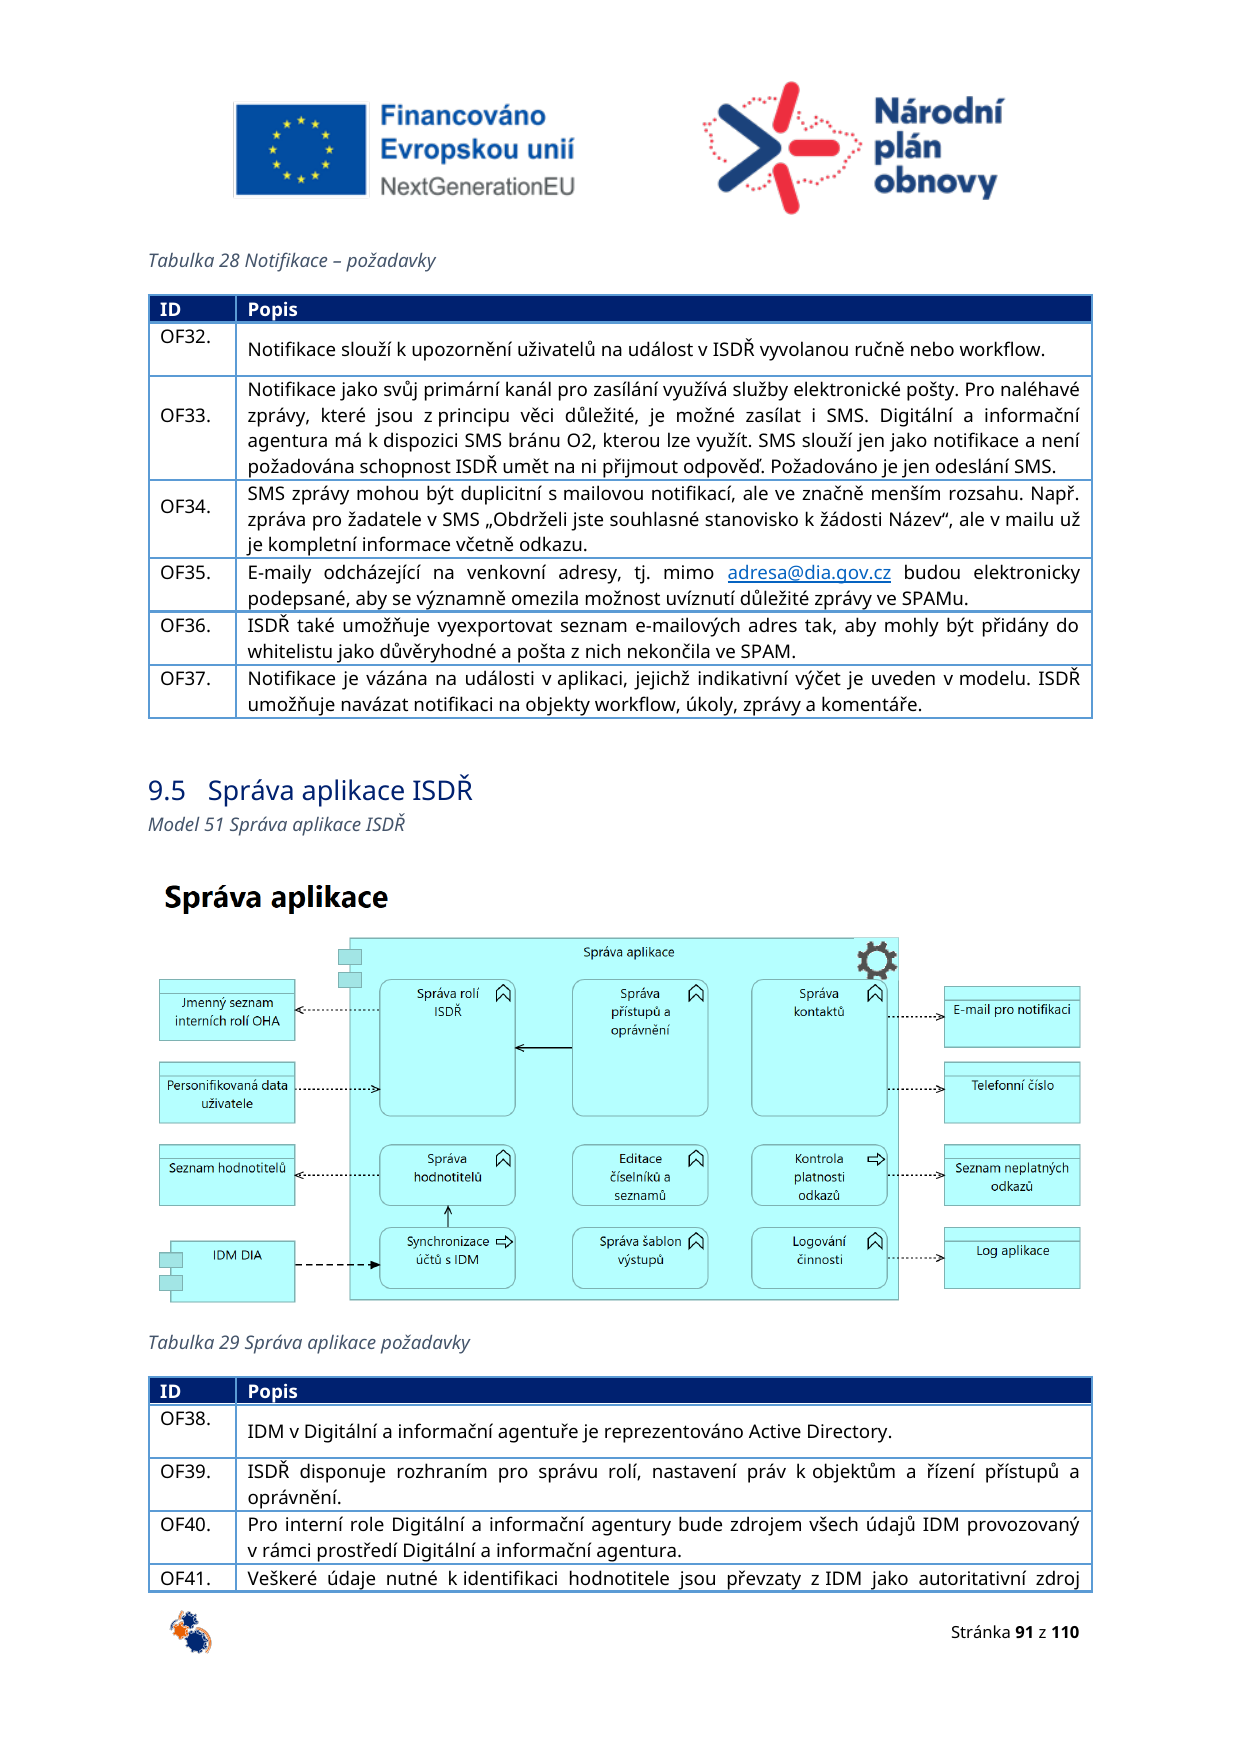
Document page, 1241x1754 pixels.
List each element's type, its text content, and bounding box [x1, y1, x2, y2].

table_cell SMS zprávy mohou být duplicitní s mailovou notifikací, ale ve značně menším rozsahu. Např. zpráva pro žadatele v SMS „Obdrželi jste souhlasné stanovisko k žádosti Název“, ale v mailu už je kompletní informace včetně odkazu. [237, 481, 1091, 557]
table_cell [150, 324, 235, 374]
table_cell [150, 559, 235, 610]
table_cell Notifikace jako svůj primární kanál pro zasílání využívá služby elektronické pošty. Pro naléhavé zprávy, které jsou z principu věci důležité, je možné zasílat i SMS. Digitální a informační agentura má k dispozici SMS bránu O2, kterou lze využít. SMS slouží jen jako notifikace a není požadována schopnost ISDŘ umět na ni přijmout odpověď. Požadováno je jen odeslání SMS. [237, 377, 1091, 479]
table_cell Pro interní role Digitální a informační agentury bude zdrojem všech údajů IDM provozovaný v rámci prostředí Digitální a informační agentura. [237, 1512, 1091, 1563]
table_cell IDM v Digitální a informační agentuře je reprezentováno Active Directory. [237, 1406, 1091, 1457]
table_cell [150, 377, 235, 479]
table_cell [150, 1565, 235, 1590]
subtitle Správa aplikace ISDŘ [148, 771, 1093, 808]
table_cell Notifikace je vázána na události v aplikaci, jejichž indikativní výčet je uveden v modelu. ISDŘ umožňuje navázat notifikaci na objekty workflow, úkoly, zprávy a komentáře. [237, 666, 1091, 717]
table_cell [150, 1512, 235, 1563]
table_header ID [150, 1378, 235, 1403]
table_cell [150, 1459, 235, 1510]
picture [147, 857, 1093, 1315]
table_cell [150, 666, 235, 717]
table_cell E-maily odcházející na venkovní adresy, tj. mimo adresa@dia.gov.cz budou elektronicky podepsané, aby se významně omezila možnost uvíznutí důležité zprávy ve SPAMu. [237, 559, 1091, 610]
text Model 51 Správa aplikace ISDŘ [148, 811, 1093, 837]
table_cell Notifikace slouží k upozornění uživatelů na událost v ISDŘ vyvolanou ručně nebo workflow. [237, 324, 1091, 374]
table_cell ISDŘ také umožňuje vyexportovat seznam e-mailových adres tak, aby mohly být přidány do whitelistu jako důvěryhodné a pošta z nich nekončila ve SPAM. [237, 613, 1091, 663]
table_cell [150, 1406, 235, 1457]
table_cell ISDŘ disponuje rozhraním pro správu rolí, nastavení práv k objektům a řízení přístupů a oprávnění. [237, 1459, 1091, 1510]
table_header Popis [237, 1378, 1091, 1403]
table_header Popis [237, 296, 1091, 321]
table_cell [150, 481, 235, 557]
table_header ID [150, 296, 235, 321]
picture [158, 1609, 214, 1655]
table_cell [150, 613, 235, 663]
picture [221, 73, 1018, 222]
text Tabulka 29 Správa aplikace požadavky [148, 1329, 1093, 1355]
text Tabulka 28 Notifikace – požadavky [148, 247, 1093, 273]
